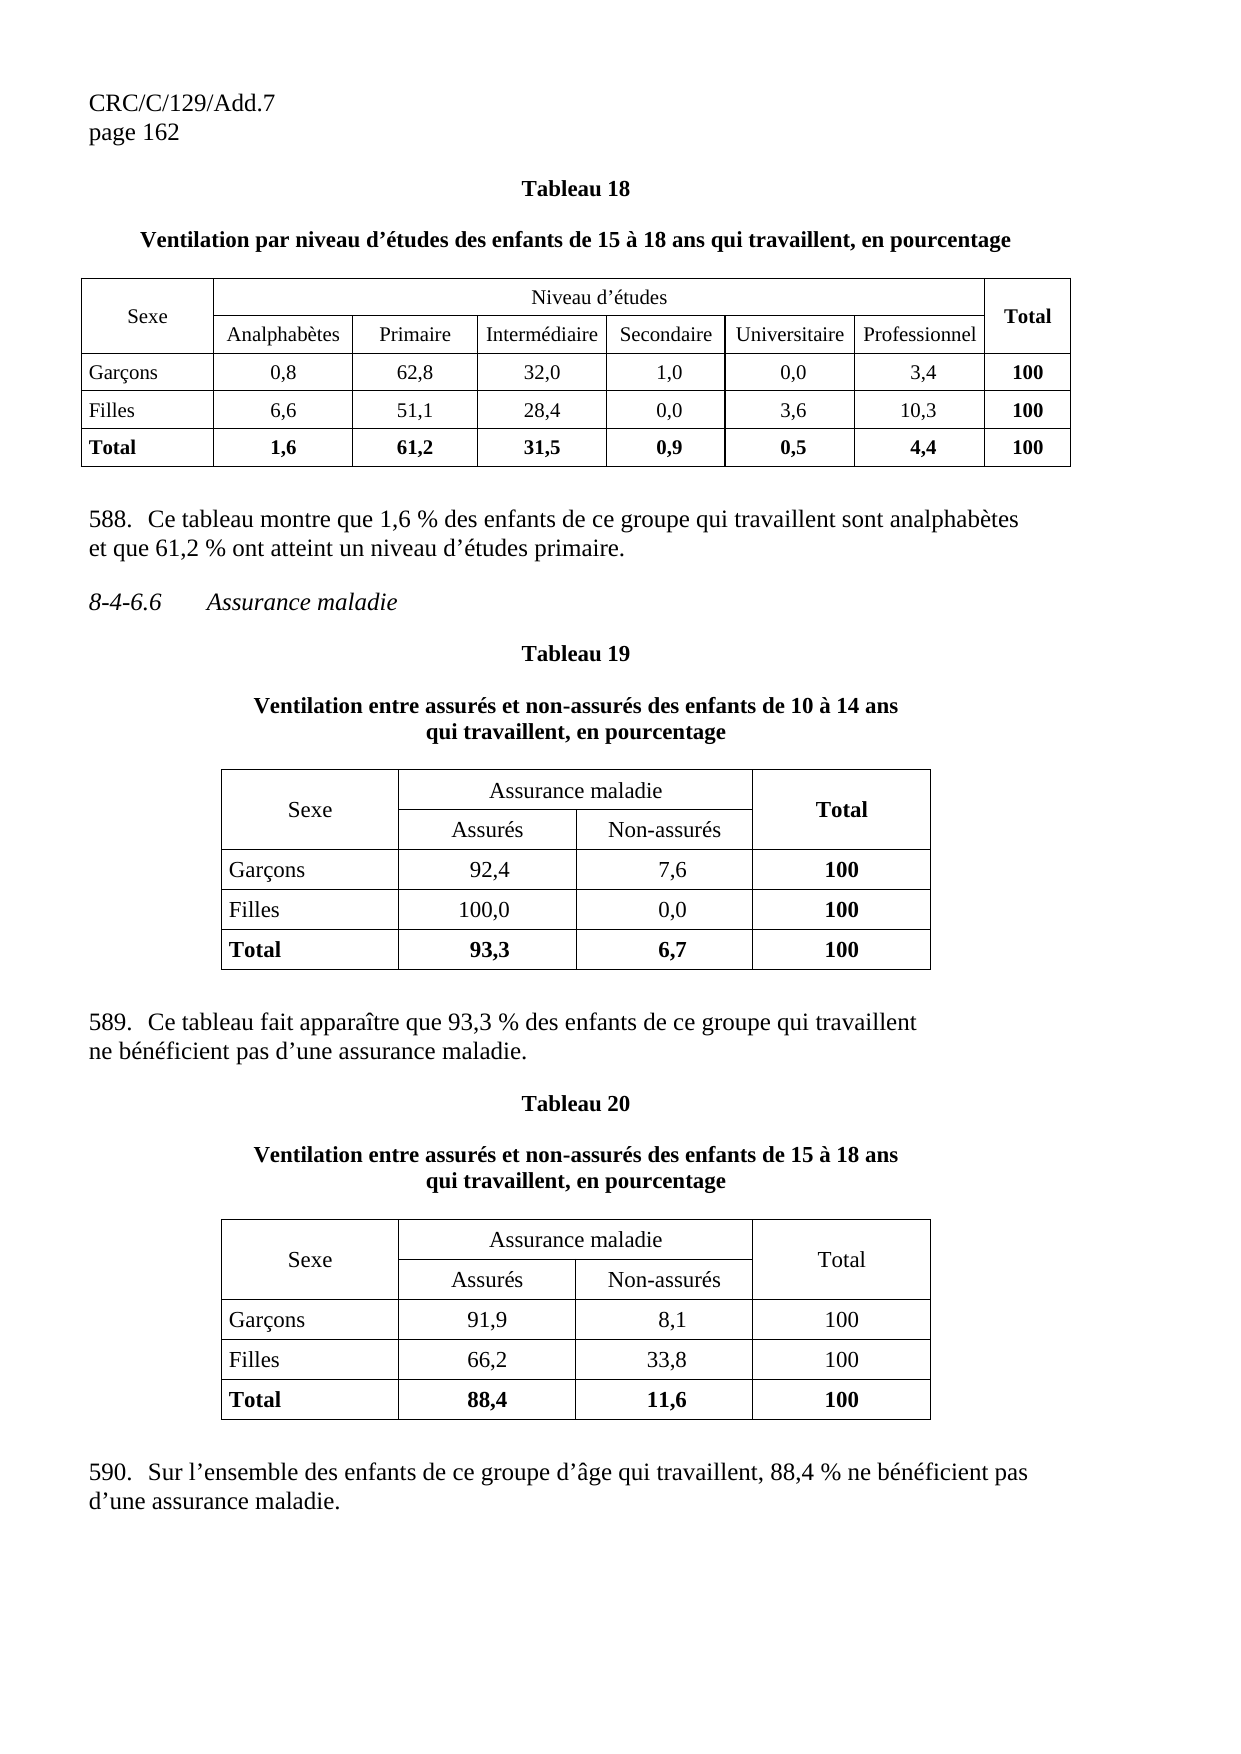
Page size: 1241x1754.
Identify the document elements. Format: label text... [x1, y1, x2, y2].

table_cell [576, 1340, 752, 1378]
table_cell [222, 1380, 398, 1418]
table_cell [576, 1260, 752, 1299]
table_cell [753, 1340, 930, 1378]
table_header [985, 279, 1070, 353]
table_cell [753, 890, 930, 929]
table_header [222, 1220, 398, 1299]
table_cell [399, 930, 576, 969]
text Tableau 18 [88, 175, 1063, 201]
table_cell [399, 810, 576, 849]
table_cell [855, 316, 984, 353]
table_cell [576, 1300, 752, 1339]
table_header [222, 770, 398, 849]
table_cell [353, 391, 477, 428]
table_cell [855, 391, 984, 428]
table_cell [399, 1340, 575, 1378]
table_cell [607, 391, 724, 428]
text Tableau 20 [88, 1090, 1063, 1116]
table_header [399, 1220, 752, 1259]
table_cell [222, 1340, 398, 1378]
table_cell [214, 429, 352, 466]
text 590. Sur l’ensemble des enfants de ce groupe d’âge qui travaillent, 88,4 % ne bénéficient pas d’une assurance maladie. [88, 1457, 1063, 1514]
text 589. Ce tableau fait apparaître que 93,3 % des enfants de ce groupe qui travaillent ne bénéficient pas d’une assurance maladie. [88, 1007, 1063, 1065]
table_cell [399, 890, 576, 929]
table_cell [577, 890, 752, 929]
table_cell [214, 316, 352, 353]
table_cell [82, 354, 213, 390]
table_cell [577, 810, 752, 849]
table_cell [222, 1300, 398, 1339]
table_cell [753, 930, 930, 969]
text Ventilation par niveau d’études des enfants de 15 à 18 ans qui travaillent, en pourcentage [88, 226, 1063, 252]
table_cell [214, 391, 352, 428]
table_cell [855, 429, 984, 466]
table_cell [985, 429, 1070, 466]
text 588. Ce tableau montre que 1,6 % des enfants de ce groupe qui travaillent sont analphabètes et que 61,2 % ont atteint un niveau d’études primaire. [88, 504, 1063, 562]
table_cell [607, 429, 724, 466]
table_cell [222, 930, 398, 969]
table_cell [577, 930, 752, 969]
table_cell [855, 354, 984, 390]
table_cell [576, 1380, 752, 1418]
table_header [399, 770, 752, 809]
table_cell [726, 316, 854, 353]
text Tableau 19 [88, 640, 1063, 667]
text 8-4-6.6 Assurance maladie [88, 587, 1063, 615]
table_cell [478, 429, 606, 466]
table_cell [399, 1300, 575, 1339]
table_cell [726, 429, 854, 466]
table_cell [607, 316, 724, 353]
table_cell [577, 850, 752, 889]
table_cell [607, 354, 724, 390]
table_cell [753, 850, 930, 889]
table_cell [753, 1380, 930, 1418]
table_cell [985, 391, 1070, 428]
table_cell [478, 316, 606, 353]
text Ventilation entre assurés et non-assurés des enfants de 10 à 14 ans qui travaillent, en pourcentage [88, 692, 1063, 744]
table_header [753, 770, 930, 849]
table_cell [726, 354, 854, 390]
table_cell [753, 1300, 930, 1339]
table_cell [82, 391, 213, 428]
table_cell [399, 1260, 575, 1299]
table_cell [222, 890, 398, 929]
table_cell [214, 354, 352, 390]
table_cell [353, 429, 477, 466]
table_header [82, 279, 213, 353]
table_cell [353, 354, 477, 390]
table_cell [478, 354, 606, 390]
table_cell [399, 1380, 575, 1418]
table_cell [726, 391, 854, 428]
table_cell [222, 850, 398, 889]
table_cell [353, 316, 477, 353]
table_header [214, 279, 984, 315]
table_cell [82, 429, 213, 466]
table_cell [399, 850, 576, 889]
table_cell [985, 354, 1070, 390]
text Ventilation entre assurés et non-assurés des enfants de 15 à 18 ans qui travaillent, en pourcentage [88, 1141, 1063, 1194]
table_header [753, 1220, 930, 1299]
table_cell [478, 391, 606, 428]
